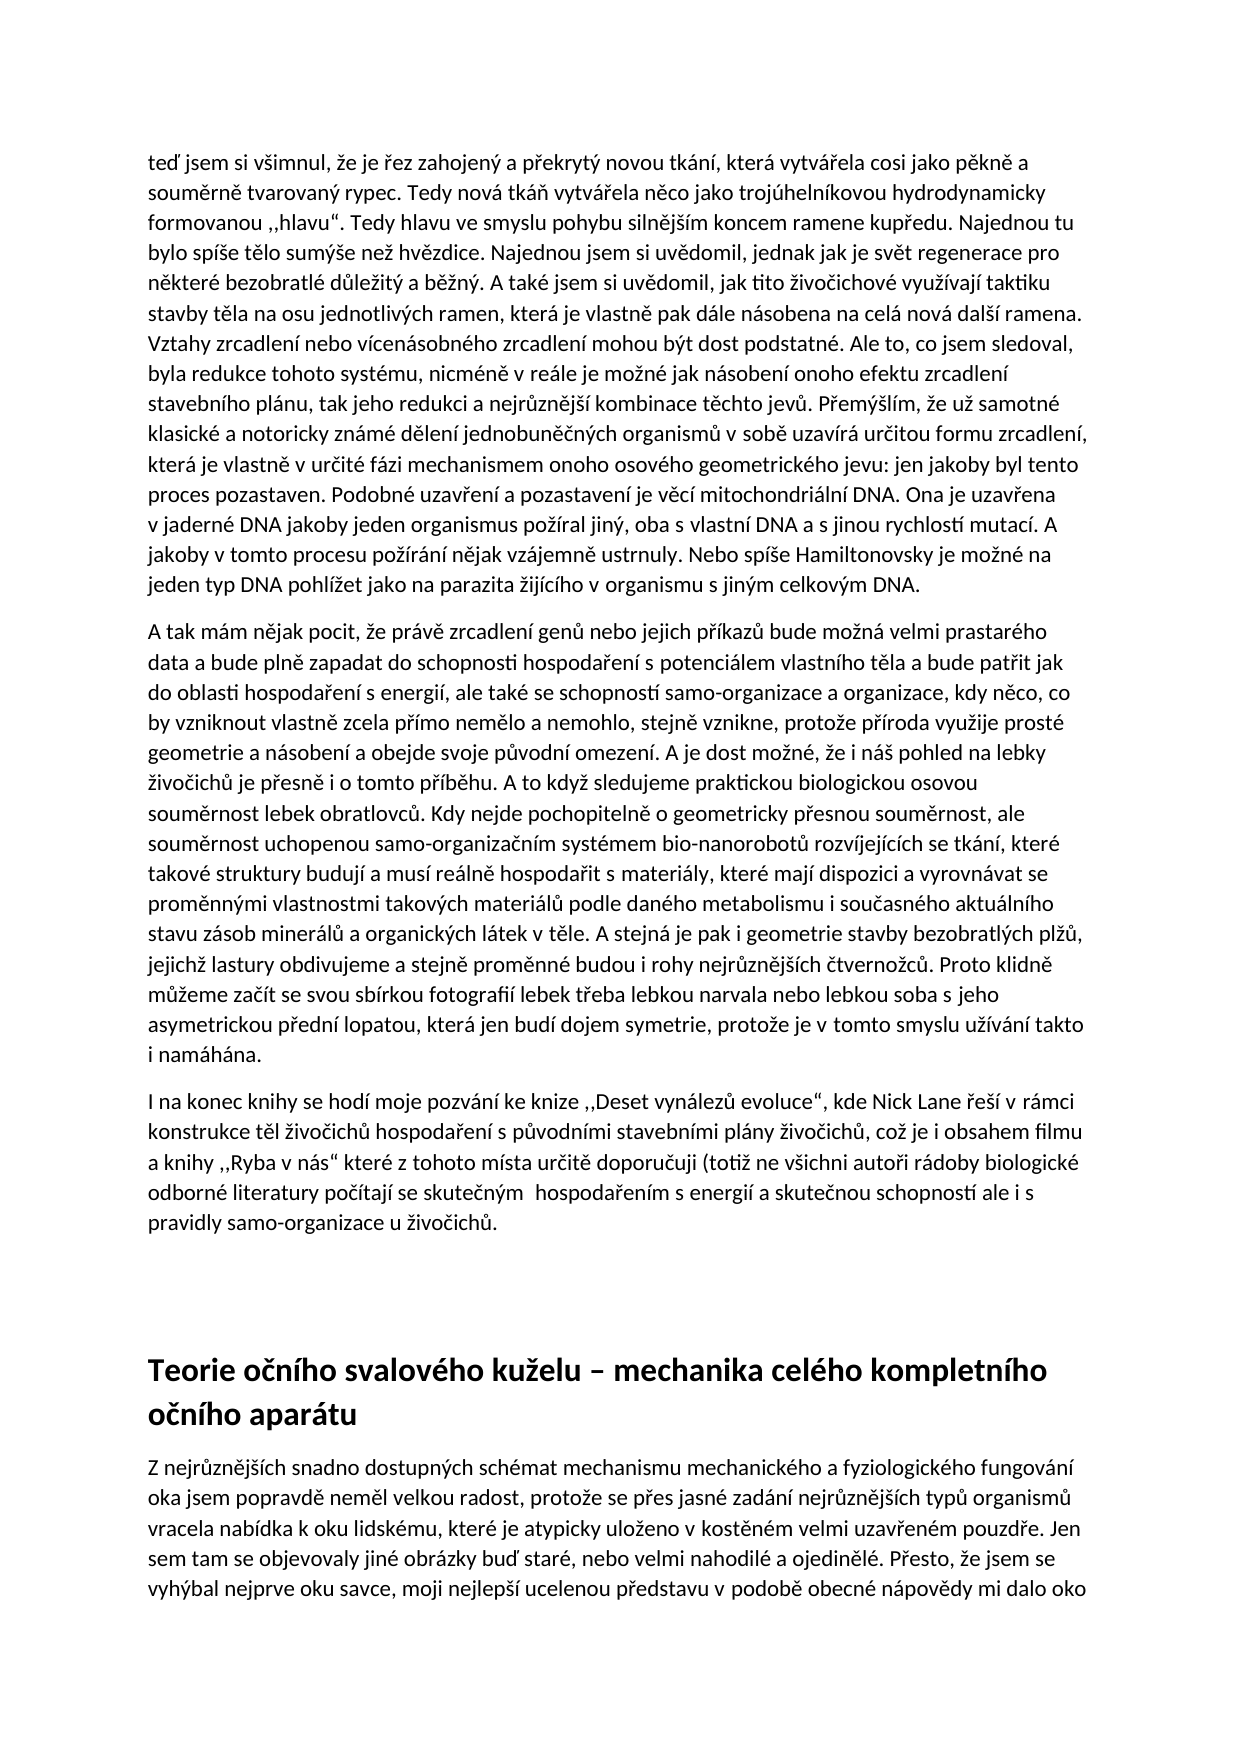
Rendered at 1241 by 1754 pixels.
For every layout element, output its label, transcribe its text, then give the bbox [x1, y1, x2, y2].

text I na konec knihy se hodí moje pozvání ke knize ,,Deset vynálezů evoluce“, kde Nick Lane řeší v rámci konstrukce těl živočichů hospodaření s původními stavebními plány živočichů, což je i obsahem filmu a knihy ,,Ryba v nás“ které z tohoto místa určitě doporučuji (totiž ne všichni autoři rádoby biologické odborné literatury počítají se skutečným hospodařením s energií a skutečnou schopností ale i s pravidly samo-organizace u živočichů. [148, 1087, 1093, 1236]
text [148, 148, 1093, 598]
text A tak mám nějak pocit, že právě zrcadlení genů nebo jejich příkazů bude možná velmi prastarého data a bude plně zapadat do schopnosti hospodaření s potenciálem vlastního těla a bude patřit jak do oblasti hospodaření s energií, ale také se schopností samo-organizace a organizace, kdy něco, co by vzniknout vlastně zcela přímo nemělo a nemohlo, stejně vznikne, protože příroda využije prosté geometrie a násobení a obejde svoje původní omezení. A je dost možné, že i náš pohled na lebky živočichů je přesně i o tomto příběhu. A to když sledujeme praktickou biologickou osovou souměrnost lebek obratlovců. Kdy nejde pochopitelně o geometricky přesnou souměrnost, ale souměrnost uchopenou samo-organizačním systémem bio-nanorobotů rozvíjejících se tkání, které takové struktury budují a musí reálně hospodařit s materiály, které mají dispozici a vyrovnávat se proměnnými vlastnostmi takových materiálů podle daného metabolismu i současného aktuálního stavu zásob minerálů a organických látek v těle. A stejná je pak i geometrie stavby bezobratlých plžů, jejichž lastury obdivujeme a stejně proměnné budou i rohy nejrůznějších čtvernožců. Proto klidně můžeme začít se svou sbírkou fotografií lebek třeba lebkou narvala nebo lebkou soba s jeho asymetrickou přední lopatou, která jen budí dojem symetrie, protože je v tomto smyslu užívání takto i namáhána. [148, 617, 1093, 1068]
text Teorie očního svalového kuželu – mechanika celého kompletního očního aparátu [148, 1349, 1093, 1433]
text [148, 1453, 1093, 1602]
